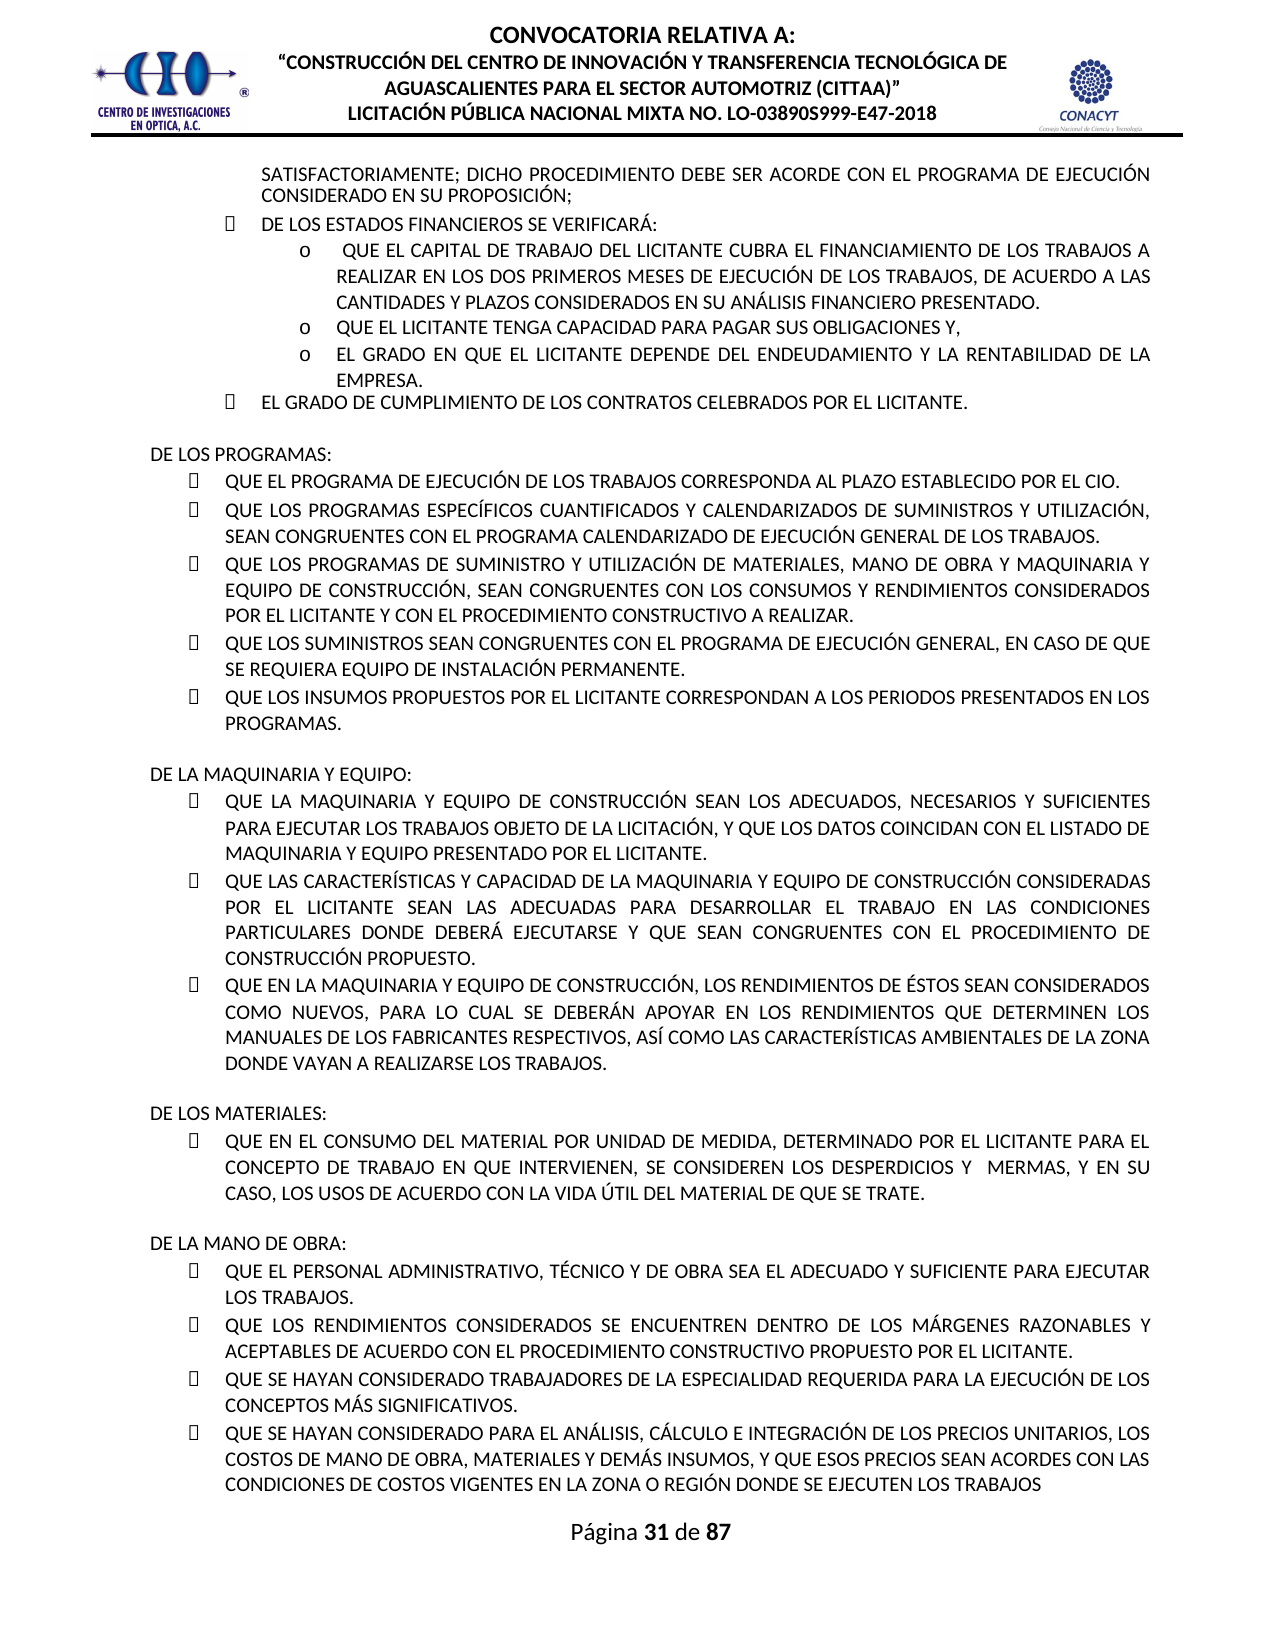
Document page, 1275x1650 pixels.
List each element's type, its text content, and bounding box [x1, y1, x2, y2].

list QUE EN EL CONSUMO DEL MATERIAL POR UNIDAD DE MEDIDA, DETERMINADO POR EL LICITANTE PARA EL CONCEPTO DE TRABAJO EN QUE INTERVIENEN, SE CONSIDEREN LOS DESPERDICIOS Y MERMAS, Y EN SU CASO, LOS USOS DE ACUERDO CON LA VIDA ÚTIL DEL MATERIAL DE QUE SE TRATE. [187, 1126, 1152, 1205]
list EL GRADO EN QUE EL LICITANTE DEPENDE DEL ENDEUDAMIENTO Y LA RENTABILIDAD DE LA EMPRESA. [298, 341, 1152, 393]
list QUE EN LA MAQUINARIA Y EQUIPO DE CONSTRUCCIÓN, LOS RENDIMIENTOS DE ÉSTOS SEAN CONSIDERADOS COMO NUEVOS, PARA LO CUAL SE DEBERÁN APOYAR EN LOS RENDIMIENTOS QUE DETERMINEN LOS MANUALES DE LOS FABRICANTES RESPECTIVOS, ASÍ COMO LAS CARACTERÍSTICAS AMBIENTALES DE LA ZONA DONDE VAYAN A REALIZARSE LOS TRABAJOS. [187, 970, 1152, 1075]
list QUE LOS PROGRAMAS DE SUMINISTRO Y UTILIZACIÓN DE MATERIALES, MANO DE OBRA Y MAQUINARIA Y EQUIPO DE CONSTRUCCIÓN, SEAN CONGRUENTES CON LOS CONSUMOS Y RENDIMIENTOS CONSIDERADOS POR EL LICITANTE Y CON EL PROCEDIMIENTO CONSTRUCTIVO A REALIZAR. [187, 549, 1152, 628]
list QUE EL CAPITAL DE TRABAJO DEL LICITANTE CUBRA EL FINANCIAMIENTO DE LOS TRABAJOS A REALIZAR EN LOS DOS PRIMEROS MESES DE EJECUCIÓN DE LOS TRABAJOS, DE ACUERDO A LAS CANTIDADES Y PLAZOS CONSIDERADOS EN SU ANÁLISIS FINANCIERO PRESENTADO. [298, 237, 1152, 314]
picture [1036, 59, 1143, 132]
text DE LA MAQUINARIA Y EQUIPO: [150, 761, 1152, 786]
list DE LOS ESTADOS FINANCIEROS SE VERIFICARÁ: [223, 209, 1152, 237]
text DE LOS PROGRAMAS: [150, 441, 1152, 466]
text DE LOS MATERIALES: [150, 1101, 1152, 1126]
list EL GRADO DE CUMPLIMIENTO DE LOS CONTRATOS CELEBRADOS POR EL LICITANTE. [223, 393, 1152, 413]
list QUE LOS INSUMOS PROPUESTOS POR EL LICITANTE CORRESPONDAN A LOS PERIODOS PRESENTADOS EN LOS PROGRAMAS. [187, 682, 1152, 736]
list QUE LOS SUMINISTROS SEAN CONGRUENTES CON EL PROGRAMA DE EJECUCIÓN GENERAL, EN CASO DE QUE SE REQUIERA EQUIPO DE INSTALACIÓN PERMANENTE. [187, 628, 1152, 682]
list QUE LAS CARACTERÍSTICAS Y CAPACIDAD DE LA MAQUINARIA Y EQUIPO DE CONSTRUCCIÓN CONSIDERADAS POR EL LICITANTE SEAN LAS ADECUADAS PARA DESARROLLAR EL TRABAJO EN LAS CONDICIONES PARTICULARES DONDE DEBERÁ EJECUTARSE Y QUE SEAN CONGRUENTES CON EL PROCEDIMIENTO DE CONSTRUCCIÓN PROPUESTO. [187, 866, 1152, 970]
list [223, 165, 1152, 207]
list QUE LOS PROGRAMAS ESPECÍFICOS CUANTIFICADOS Y CALENDARIZADOS DE SUMINISTROS Y UTILIZACIÓN, SEAN CONGRUENTES CON EL PROGRAMA CALENDARIZADO DE EJECUCIÓN GENERAL DE LOS TRABAJOS. [187, 495, 1152, 549]
picture [91, 50, 249, 132]
list QUE EL PERSONAL ADMINISTRATIVO, TÉCNICO Y DE OBRA SEA EL ADECUADO Y SUFICIENTE PARA EJECUTAR LOS TRABAJOS. [187, 1256, 1152, 1310]
list QUE EL PROGRAMA DE EJECUCIÓN DE LOS TRABAJOS CORRESPONDA AL PLAZO ESTABLECIDO POR EL CIO. [187, 466, 1152, 495]
list QUE EL LICITANTE TENGA CAPACIDAD PARA PAGAR SUS OBLIGACIONES Y, [298, 314, 1152, 341]
list QUE LA MAQUINARIA Y EQUIPO DE CONSTRUCCIÓN SEAN LOS ADECUADOS, NECESARIOS Y SUFICIENTES PARA EJECUTAR LOS TRABAJOS OBJETO DE LA LICITACIÓN, Y QUE LOS DATOS COINCIDAN CON EL LISTADO DE MAQUINARIA Y EQUIPO PRESENTADO POR EL LICITANTE. [187, 786, 1152, 866]
list QUE SE HAYAN CONSIDERADO TRABAJADORES DE LA ESPECIALIDAD REQUERIDA PARA LA EJECUCIÓN DE LOS CONCEPTOS MÁS SIGNIFICATIVOS. [187, 1364, 1152, 1418]
text DE LA MANO DE OBRA: [150, 1231, 1152, 1256]
list QUE LOS RENDIMIENTOS CONSIDERADOS SE ENCUENTREN DENTRO DE LOS MÁRGENES RAZONABLES Y ACEPTABLES DE ACUERDO CON EL PROCEDIMIENTO CONSTRUCTIVO PROPUESTO POR EL LICITANTE. [187, 1310, 1152, 1364]
list QUE SE HAYAN CONSIDERADO PARA EL ANÁLISIS, CÁLCULO E INTEGRACIÓN DE LOS PRECIOS UNITARIOS, LOS COSTOS DE MANO DE OBRA, MATERIALES Y DEMÁS INSUMOS, Y QUE ESOS PRECIOS SEAN ACORDES CON LAS CONDICIONES DE COSTOS VIGENTES EN LA ZONA O REGIÓN DONDE SE EJECUTEN LOS TRABAJOS [187, 1418, 1152, 1497]
